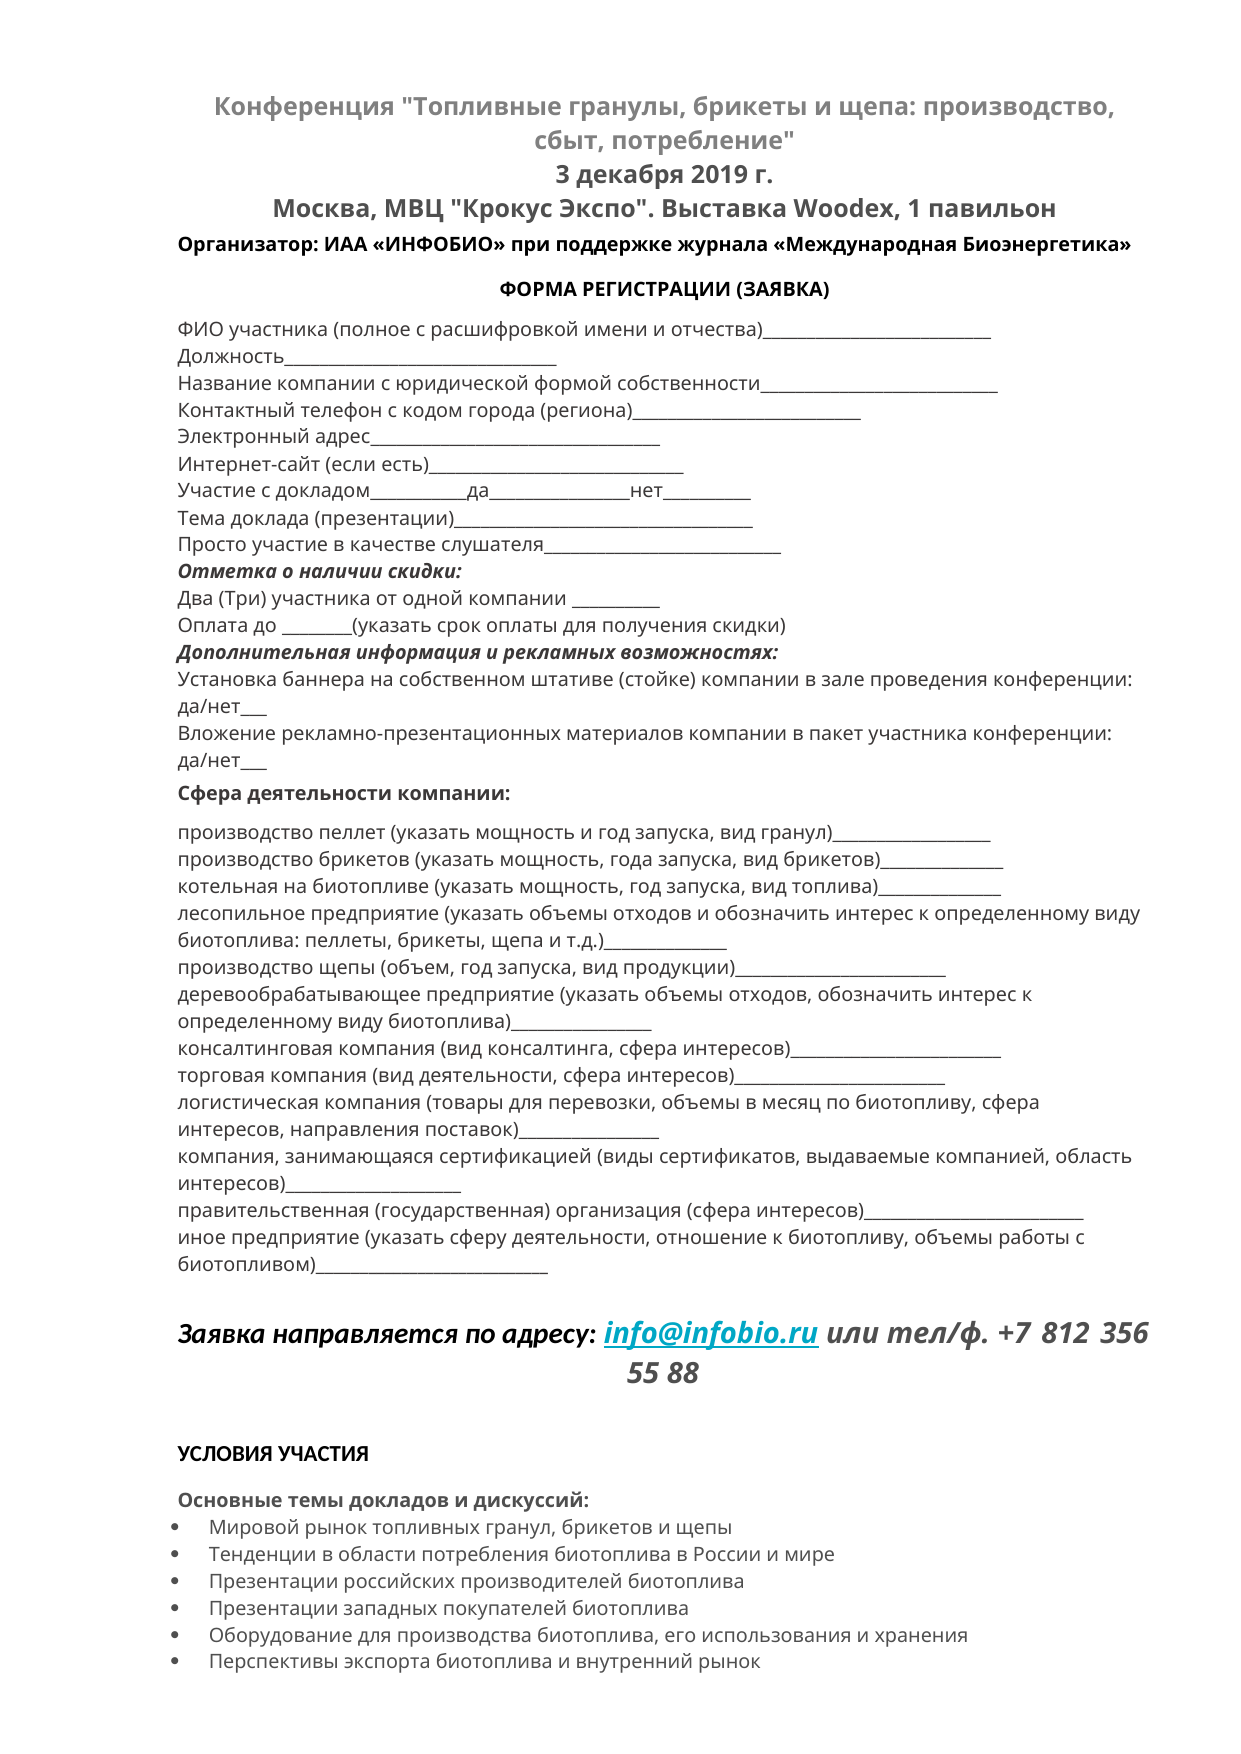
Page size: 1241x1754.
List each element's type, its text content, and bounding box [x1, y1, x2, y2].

text логистическая компания (товары для перевозки, объемы в месяц по биотопливу, сфера интересов, направления поставок)________________ [177, 1088, 1152, 1142]
text Тема доклада (презентации)__________________________________ [177, 504, 1152, 531]
text Отметка о наличии скидки: [177, 558, 1152, 585]
text консалтинговая компания (вид консалтинга, сфера интересов)________________________ [177, 1034, 1152, 1061]
text 3 декабря 2019 г. [177, 157, 1152, 191]
text деревообрабатывающее предприятие (указать объемы отходов, обозначить интерес к определенному виду биотоплива)________________ [177, 980, 1152, 1034]
text ФИО участника (полное с расшифровкой имени и отчества)__________________________ [177, 315, 1152, 342]
text котельная на биотопливе (указать мощность, год запуска, вид топлива)______________ [177, 872, 1152, 899]
text правительственная (государственная) организация (сфера интересов)_________________________ [177, 1196, 1152, 1223]
text Должность_______________________________ [177, 342, 1152, 369]
text Москва, МВЦ "Крокус Экспо". Выставка Woodex, 1 павильон [177, 191, 1152, 225]
text производство пеллет (указать мощность и год запуска, вид гранул)__________________ [177, 818, 1152, 846]
text компания, занимающаяся сертификацией (виды сертификатов, выдаваемые компанией, область интересов)____________________ [177, 1142, 1152, 1196]
text Контактный телефон с кодом города (региона)__________________________ [177, 396, 1152, 423]
text Электронный адрес_________________________________ [177, 423, 1152, 450]
text иное предприятие (указать сферу деятельности, отношение к биотопливу, объемы работы с биотопливом)____________________________ [177, 1223, 1152, 1277]
list Оборудование для производства биотоплива, его использования и хранения [171, 1621, 1152, 1648]
text Заявка направляется по адресу: info@infobio.ru или тел/ф. +7 812 356 55 88 [177, 1313, 1152, 1392]
list Презентации западных покупателей биотоплива [171, 1594, 1152, 1621]
text Основные темы докладов и дискуссий: [177, 1486, 1152, 1513]
text лесопильное предприятие (указать объемы отходов и обозначить интерес к определенному виду биотоплива: пеллеты, брикеты, щепа и т.д.)______________ [177, 899, 1152, 953]
list Перспективы экспорта биотоплива и внутренний рынок [171, 1648, 1152, 1675]
text УСЛОВИЯ УЧАСТИЯ [177, 1439, 1152, 1467]
text Интернет-сайт (если есть)_____________________________ [177, 450, 1152, 477]
text Просто участие в качестве слушателя___________________________ [177, 531, 1152, 558]
list Тенденции в области потребления биотоплива в России и мире [171, 1540, 1152, 1567]
text Организатор: ИАА «ИНФОБИО» при поддержке журнала «Международная Биоэнергетика» [177, 225, 1152, 257]
text ФОРМА РЕГИСТРАЦИИ (ЗАЯВКА) [177, 270, 1152, 302]
text Вложение рекламно-презентационных материалов компании в пакет участника конференции: да/нет___ [177, 719, 1152, 773]
list Презентации российских производителей биотоплива [171, 1567, 1152, 1594]
text торговая компания (вид деятельности, сфера интересов)________________________ [177, 1061, 1152, 1088]
text Установка баннера на собственном штативе (стойке) компании в зале проведения конференции: да/нет___ [177, 666, 1152, 719]
text Конференция "Топливные гранулы, брикеты и щепа: производство, сбыт, потребление" [177, 89, 1152, 157]
text Участие с докладом___________да________________нет__________ [177, 477, 1152, 504]
text производство брикетов (указать мощность, года запуска, вид брикетов)______________ [177, 846, 1152, 872]
text Сфера деятельности компании: [177, 773, 1152, 806]
list Мировой рынок топливных гранул, брикетов и щепы [171, 1513, 1152, 1540]
text Оплата до ________(указать срок оплаты для получения скидки) [177, 612, 1152, 639]
text Дополнительная информация и рекламных возможностях: [177, 639, 1152, 666]
text Два (Три) участника от одной компании __________ [177, 585, 1152, 612]
text производство щепы (объем, год запуска, вид продукции)________________________ [177, 953, 1152, 980]
text Название компании с юридической формой собственности___________________________ [177, 369, 1152, 396]
